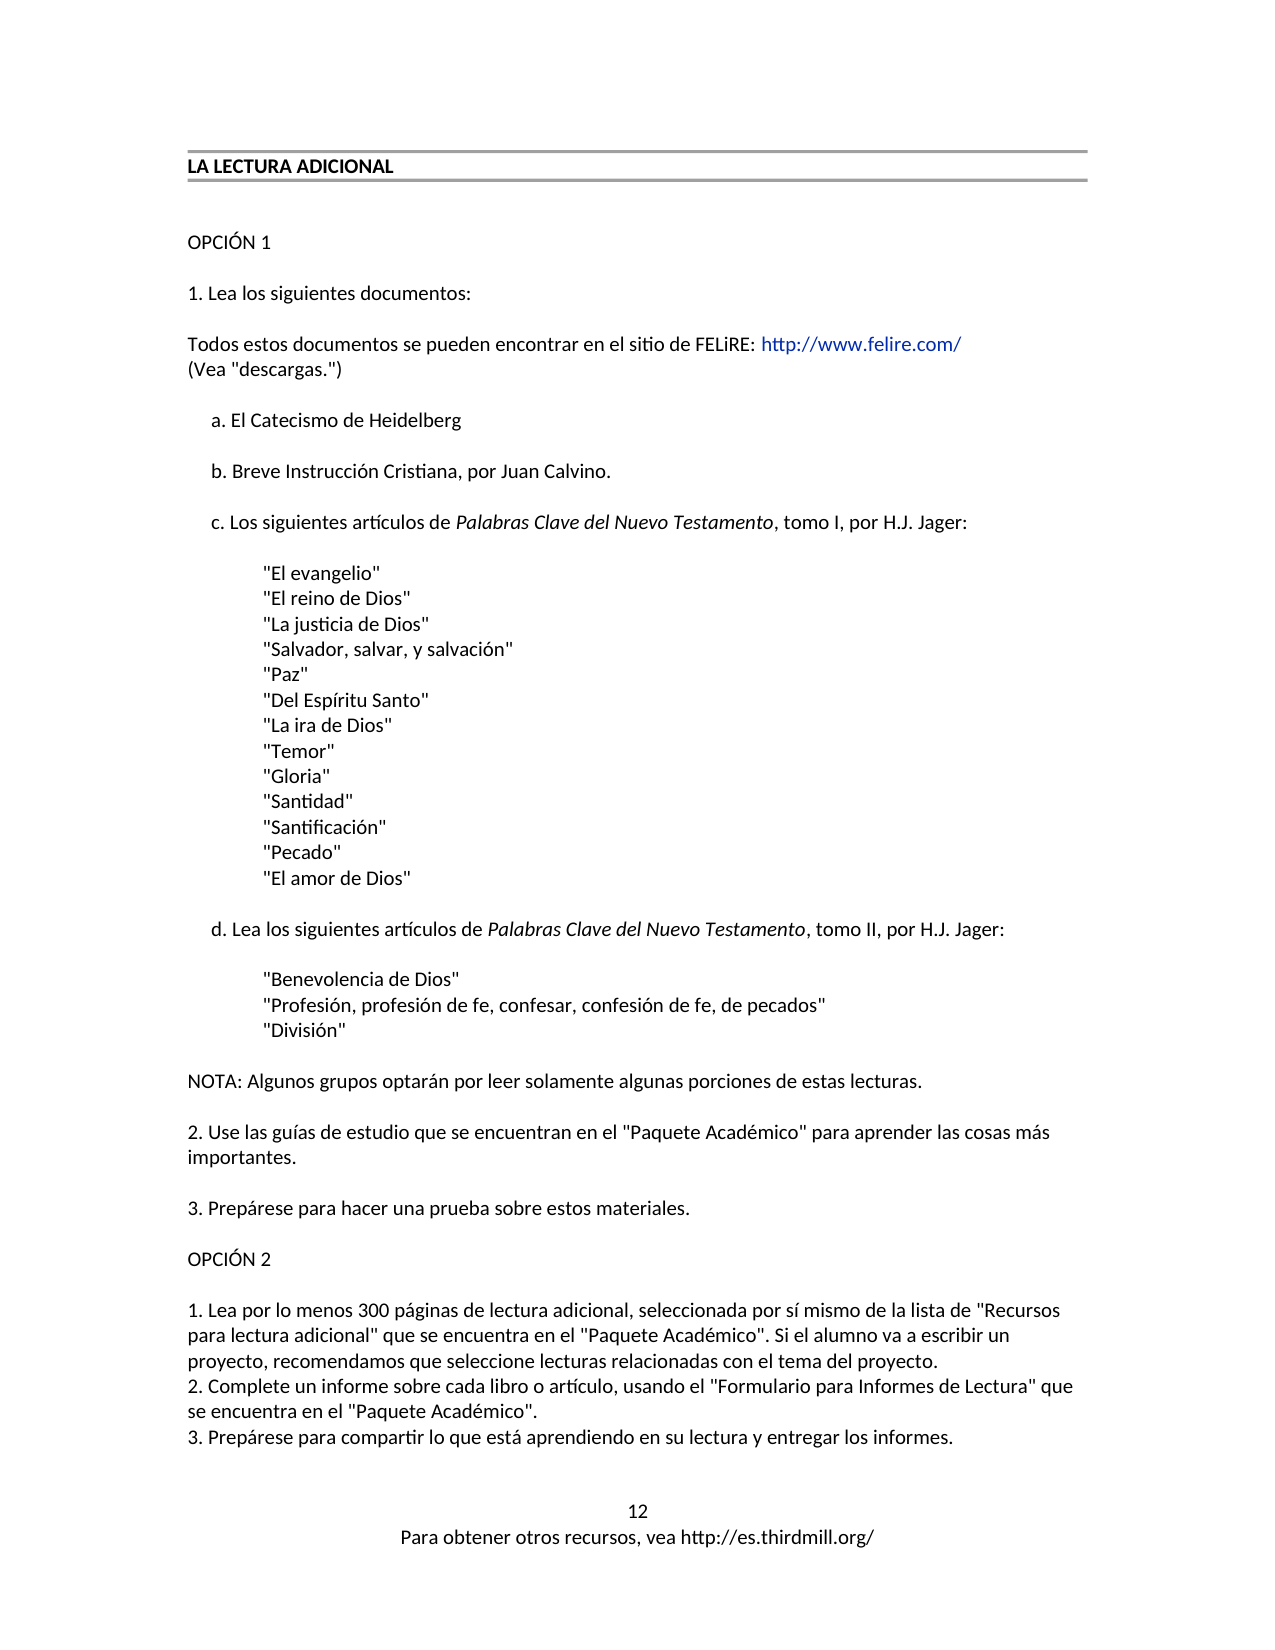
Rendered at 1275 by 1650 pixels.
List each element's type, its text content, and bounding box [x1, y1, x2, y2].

text LA LECTURA ADICIONAL [187, 154, 1087, 178]
text 3. Prepárese para compartir lo que está aprendiendo en su lectura y entregar los informes. [187, 1424, 1087, 1449]
text 2. Use las guías de estudio que se encuentran en el "Paquete Académico" para aprender las cosas más importantes. [187, 1119, 1087, 1170]
text 2. Complete un informe sobre cada libro o artículo, usando el "Formulario para Informes de Lectura" que se encuentra en el "Paquete Académico". [187, 1373, 1087, 1424]
text "El evangelio" "El reino de Dios" "La justicia de Dios" "Salvador, salvar, y salvación" "Paz" "Del Espíritu Santo" "La ira de Dios" "Temor" [187, 560, 1087, 763]
text "Benevolencia de Dios" "Profesión, profesión de fe, confesar, confesión de fe, de pecados" "División" [187, 967, 1087, 1043]
text d. Lea los siguientes artículos de Palabras Clave del Nuevo Testamento, tomo II, por H.J. Jager: [187, 916, 1087, 941]
text c. Los siguientes artículos de Palabras Clave del Nuevo Testamento, tomo I, por H.J. Jager: [187, 509, 1087, 534]
text "Gloria" "Santidad" "Santificación" "Pecado" "El amor de Dios" [187, 763, 1087, 890]
text OPCIÓN 2 [187, 1246, 1087, 1272]
text b. Breve Instrucción Cristiana, por Juan Calvino. [187, 458, 1087, 484]
text Todos estos documentos se pueden encontrar en el sitio de FELiRE: http://www.felire.com/ [187, 331, 1087, 357]
text 1. Lea los siguientes documentos: [187, 280, 1087, 306]
text 3. Prepárese para hacer una prueba sobre estos materiales. [187, 1195, 1087, 1221]
text 1. Lea por lo menos 300 páginas de lectura adicional, seleccionada por sí mismo de la lista de "Recursos para lectura adicional" que se encuentra en el "Paquete Académico". Si el alumno va a escribir un proyecto, recomendamos que seleccione lecturas relacionadas con el tema del proyecto. [187, 1297, 1087, 1373]
text (Vea "descargas.") [187, 357, 1087, 382]
text OPCIÓN 1 [187, 229, 1087, 255]
text a. El Catecismo de Heidelberg [187, 407, 1087, 433]
text NOTA: Algunos grupos optarán por leer solamente algunas porciones de estas lecturas. [187, 1068, 1087, 1094]
